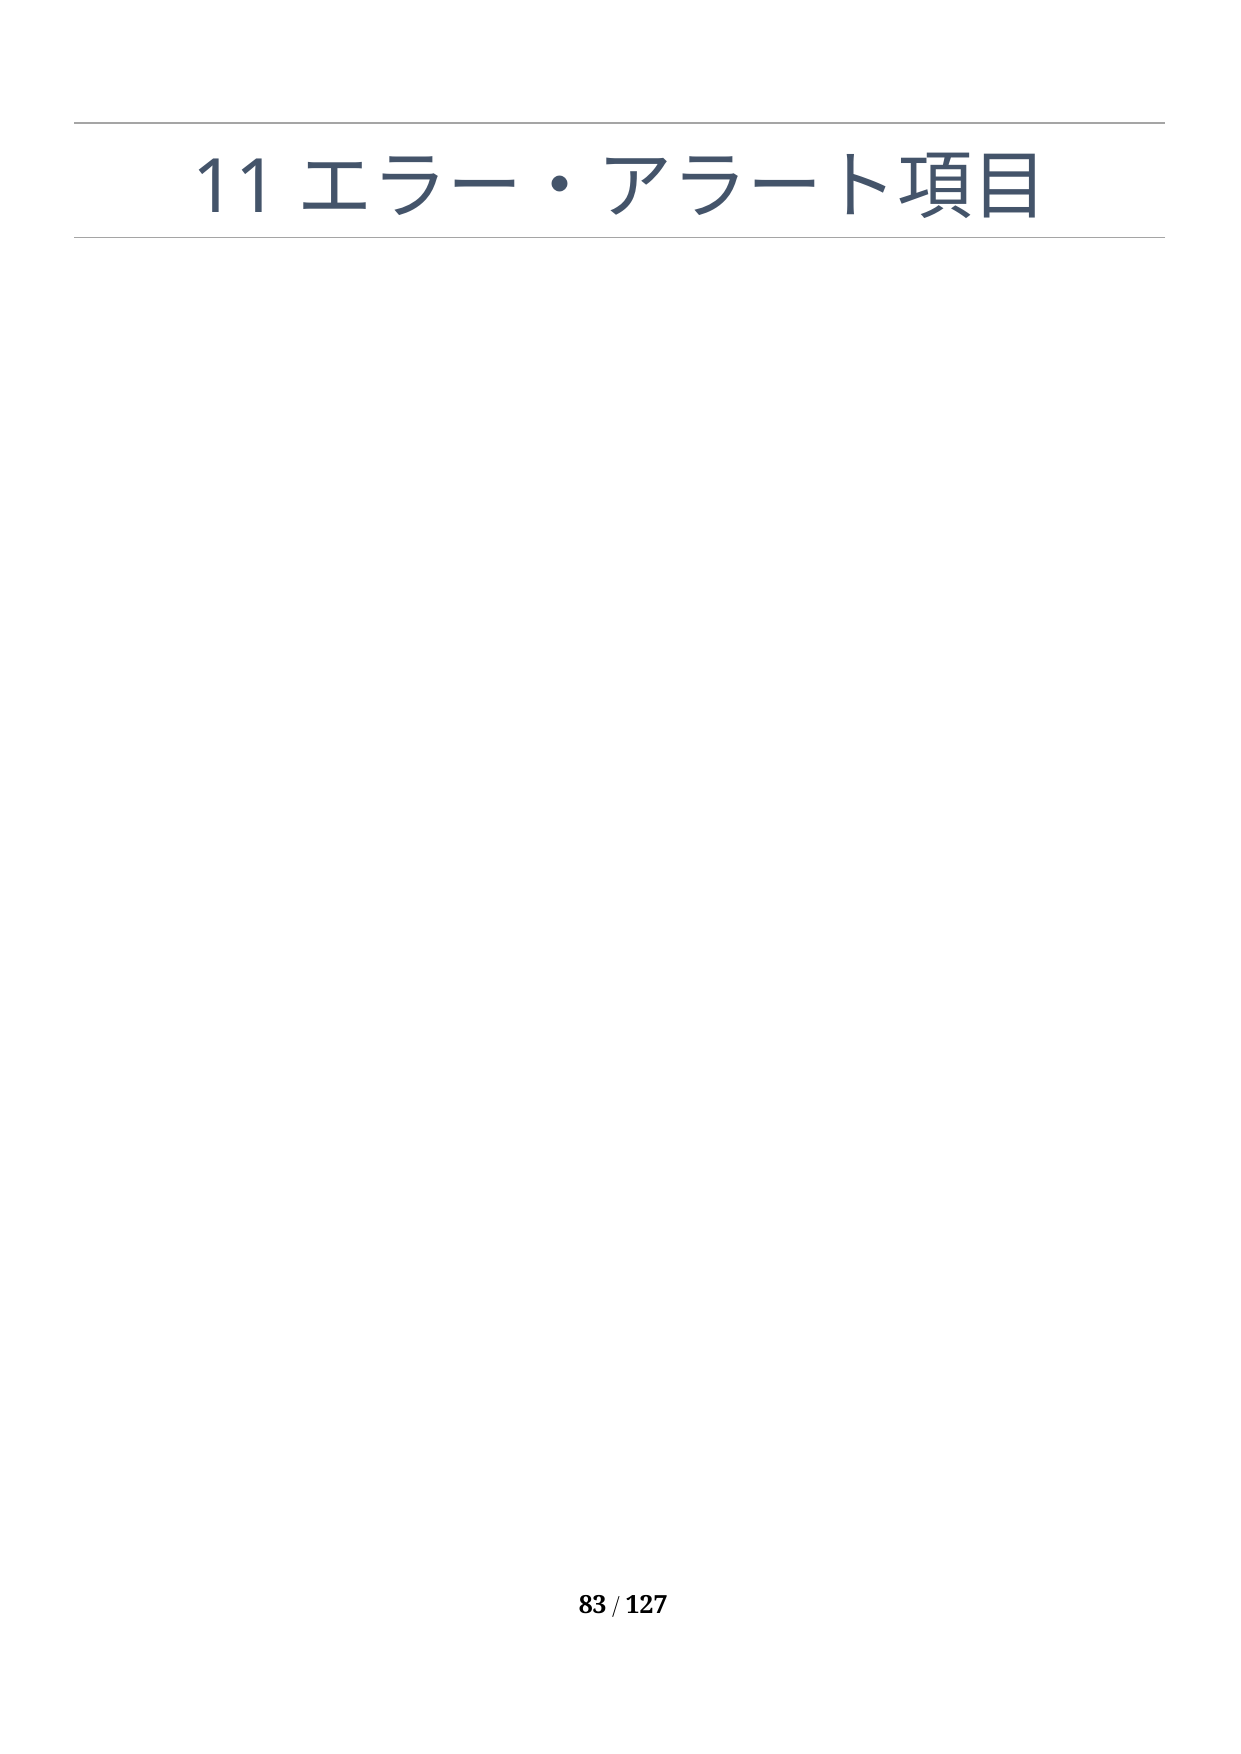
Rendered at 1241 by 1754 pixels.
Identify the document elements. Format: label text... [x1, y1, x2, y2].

subtitle 11 エラー・アラート項目 [74, 124, 1165, 237]
